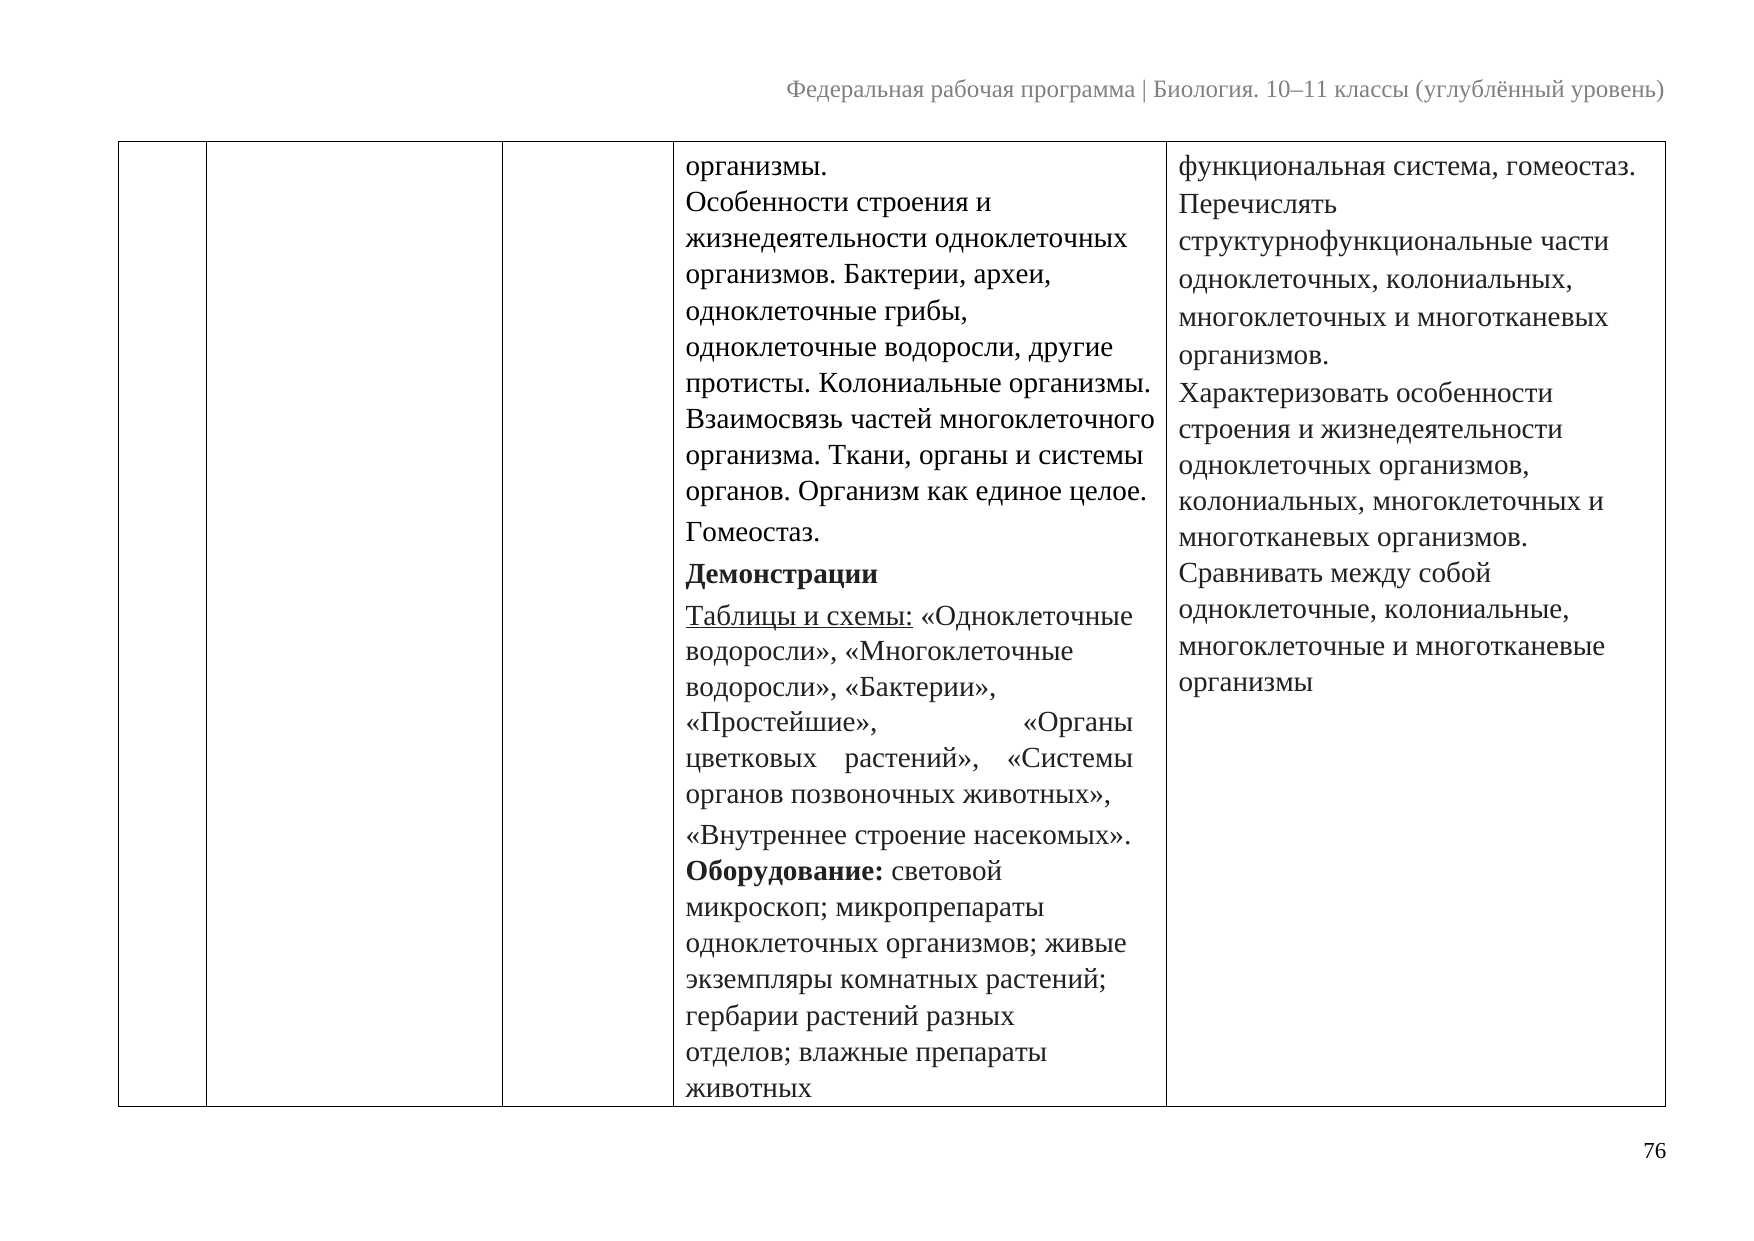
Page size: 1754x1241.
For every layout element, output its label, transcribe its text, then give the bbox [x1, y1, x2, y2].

table_header [503, 142, 673, 1106]
table_header функциональная система, гомеостаз. Перечислять структурнофункциональные части одноклеточных, колониальных, многоклеточных и многотканевых организмов. Характеризовать особенности строения и жизнедеятельности одноклеточных организмов, колониальных, многоклеточных и многотканевых организмов. Сравнивать между собой одноклеточные, колониальные, многоклеточные и многотканевые организмы [1167, 142, 1665, 1106]
table_header [207, 142, 502, 1106]
table_header организмы. Особенности строения и жизнедеятельности одноклеточных организмов. Бактерии, археи, одноклеточные грибы, одноклеточные водоросли, другие протисты. Колониальные организмы. Взаимосвязь частей многоклеточного организма. Ткани, органы и системы органов. Организм как единое целое. Гомеостаз. Демонстрации Таблицы и схемы: «Одноклеточные водоросли», «Многоклеточные водоросли», «Бактерии», «Простейшие», «Органы цветковых растений», «Системы органов позвоночных животных», «Внутреннее строение насекомых». Оборудование: световой микроскоп; микропрепараты одноклеточных организмов; живые экземпляры комнатных растений; гербарии растений разных отделов; влажные препараты животных [674, 142, 1166, 1106]
table_header [119, 142, 206, 1106]
